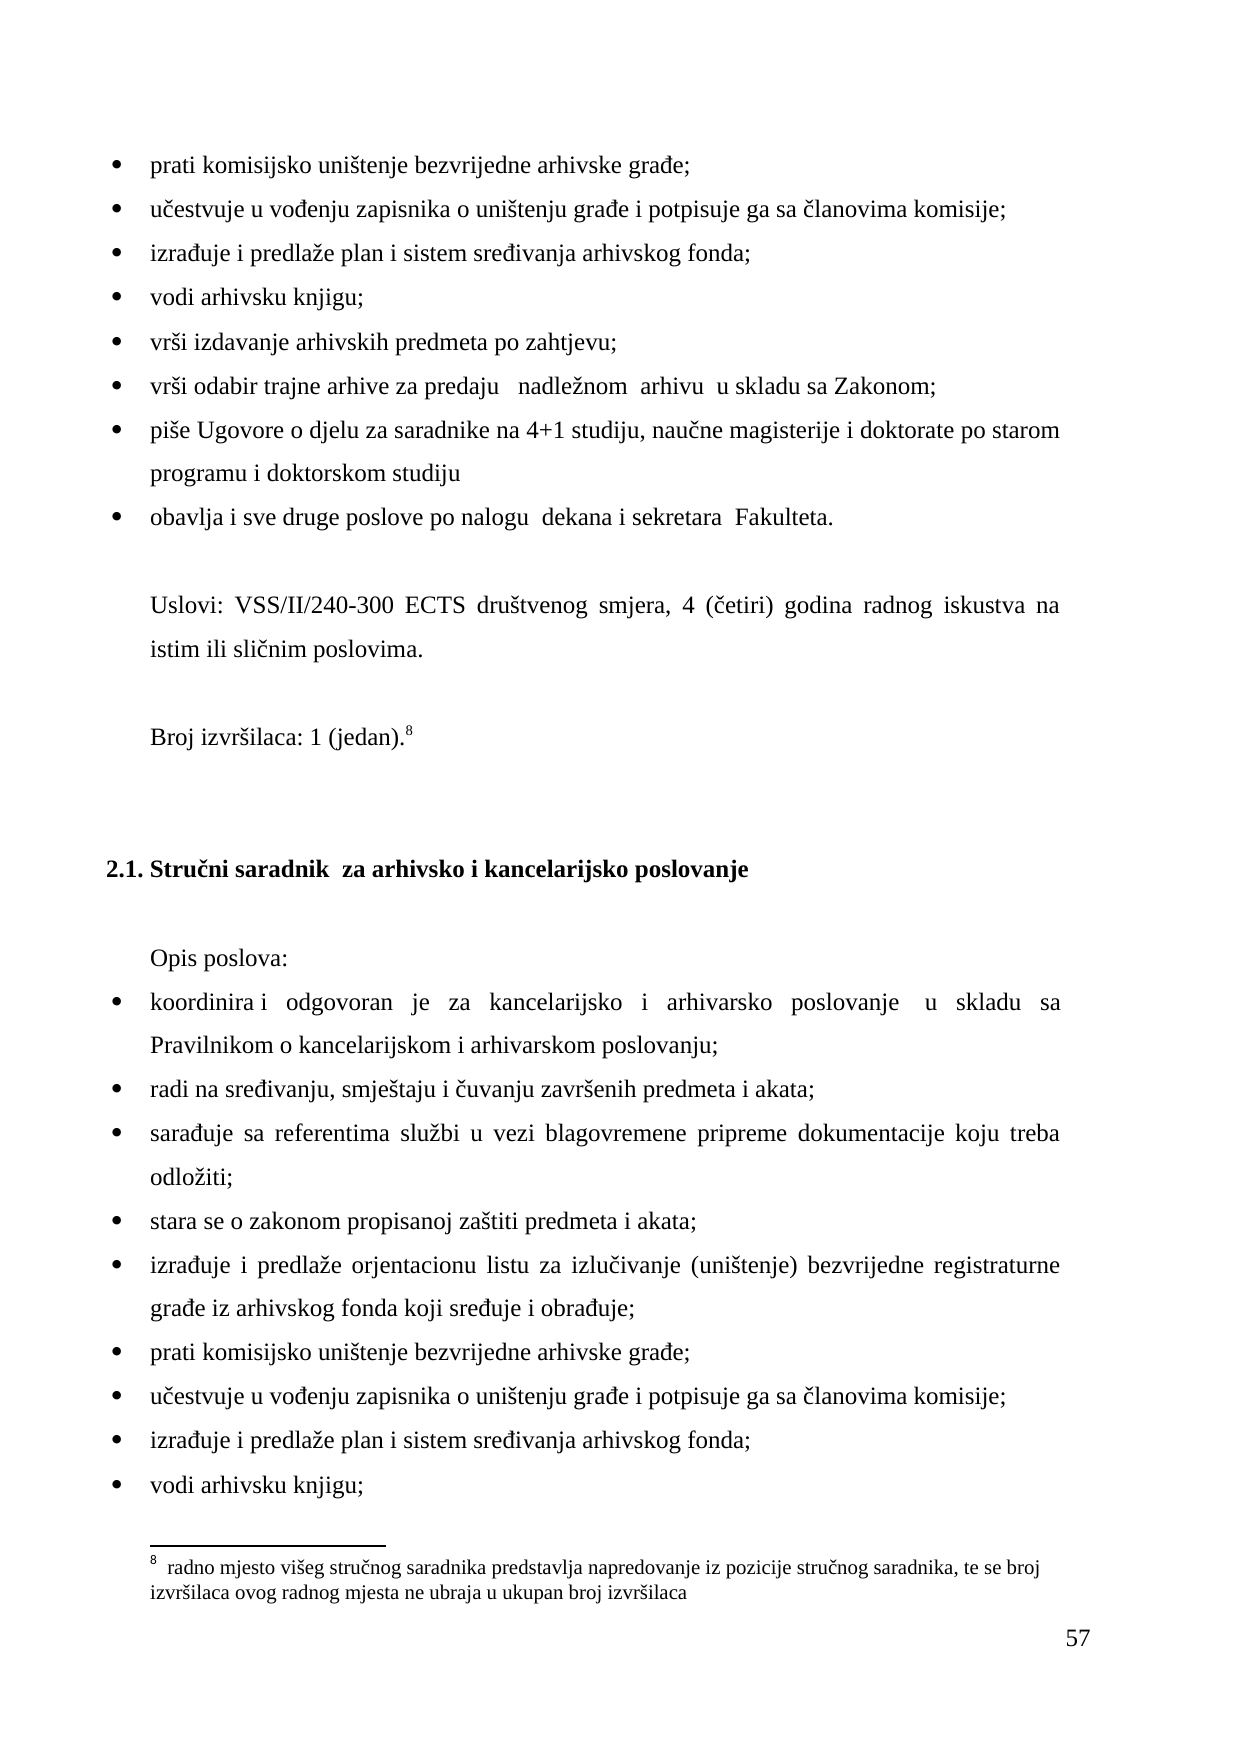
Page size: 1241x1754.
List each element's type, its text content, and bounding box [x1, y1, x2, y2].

list stara se o zakonom propisanoj zaštiti predmeta i akata; [112, 1206, 1061, 1234]
text Opis poslova: [150, 943, 1061, 972]
list učestvuje u vođenju zapisnika o uništenju građe i potpisuje ga sa članovima komisije; [112, 1381, 1061, 1410]
list koordinira i odgovoran je za kancelarijsko i arhivarsko poslovanje u skladu sa Pravilnikom o kancelarijskom i arhivarskom poslovanju; [112, 987, 1061, 1059]
list vodi arhivsku knjigu; [112, 282, 1061, 311]
list izrađuje i predlaže orjentacionu listu za izlučivanje (uništenje) bezvrijedne registraturne građe iz arhivskog fonda koji sređuje i obrađuje; [112, 1250, 1061, 1322]
list vrši izdavanje arhivskih predmeta po zahtjevu; [112, 327, 1061, 355]
list radi na sređivanju, smještaju i čuvanju završenih predmeta i akata; [112, 1074, 1061, 1103]
list sarađuje sa referentima službi u vezi blagovremene pripreme dokumentacije koju treba odložiti; [112, 1118, 1061, 1190]
text Broj izvršilaca: 1 (jedan). [150, 722, 1061, 751]
list prati komisijsko uništenje bezvrijedne arhivske građe; [112, 1337, 1061, 1366]
list piše Ugovore o djelu za saradnike na 4+1 studiju, naučne magisterije i doktorate po starom programu i doktorskom studiju [112, 415, 1061, 487]
text Uslovi: VSS/II/240-300 ECTS društvenog smjera, 4 (četiri) godina radnog iskustva na istim ili sličnim poslovima. [150, 591, 1061, 662]
list vrši odabir trajne arhive za predaju nadležnom arhivu u skladu sa Zakonom; [112, 371, 1061, 399]
list izrađuje i predlaže plan i sistem sređivanja arhivskog fonda; [112, 238, 1061, 267]
list vodi arhivsku knjigu; [112, 1470, 1061, 1498]
text 2.1. Stručni saradnik za arhivsko i kancelarijsko poslovanje [106, 854, 1061, 883]
list učestvuje u vođenju zapisnika o uništenju građe i potpisuje ga sa članovima komisije; [112, 194, 1061, 223]
list obavlja i sve druge poslove po nalogu dekana i sekretara Fakulteta. [112, 502, 1061, 531]
list prati komisijsko uništenje bezvrijedne arhivske građe; [112, 150, 1061, 179]
list izrađuje i predlaže plan i sistem sređivanja arhivskog fonda; [112, 1426, 1061, 1454]
